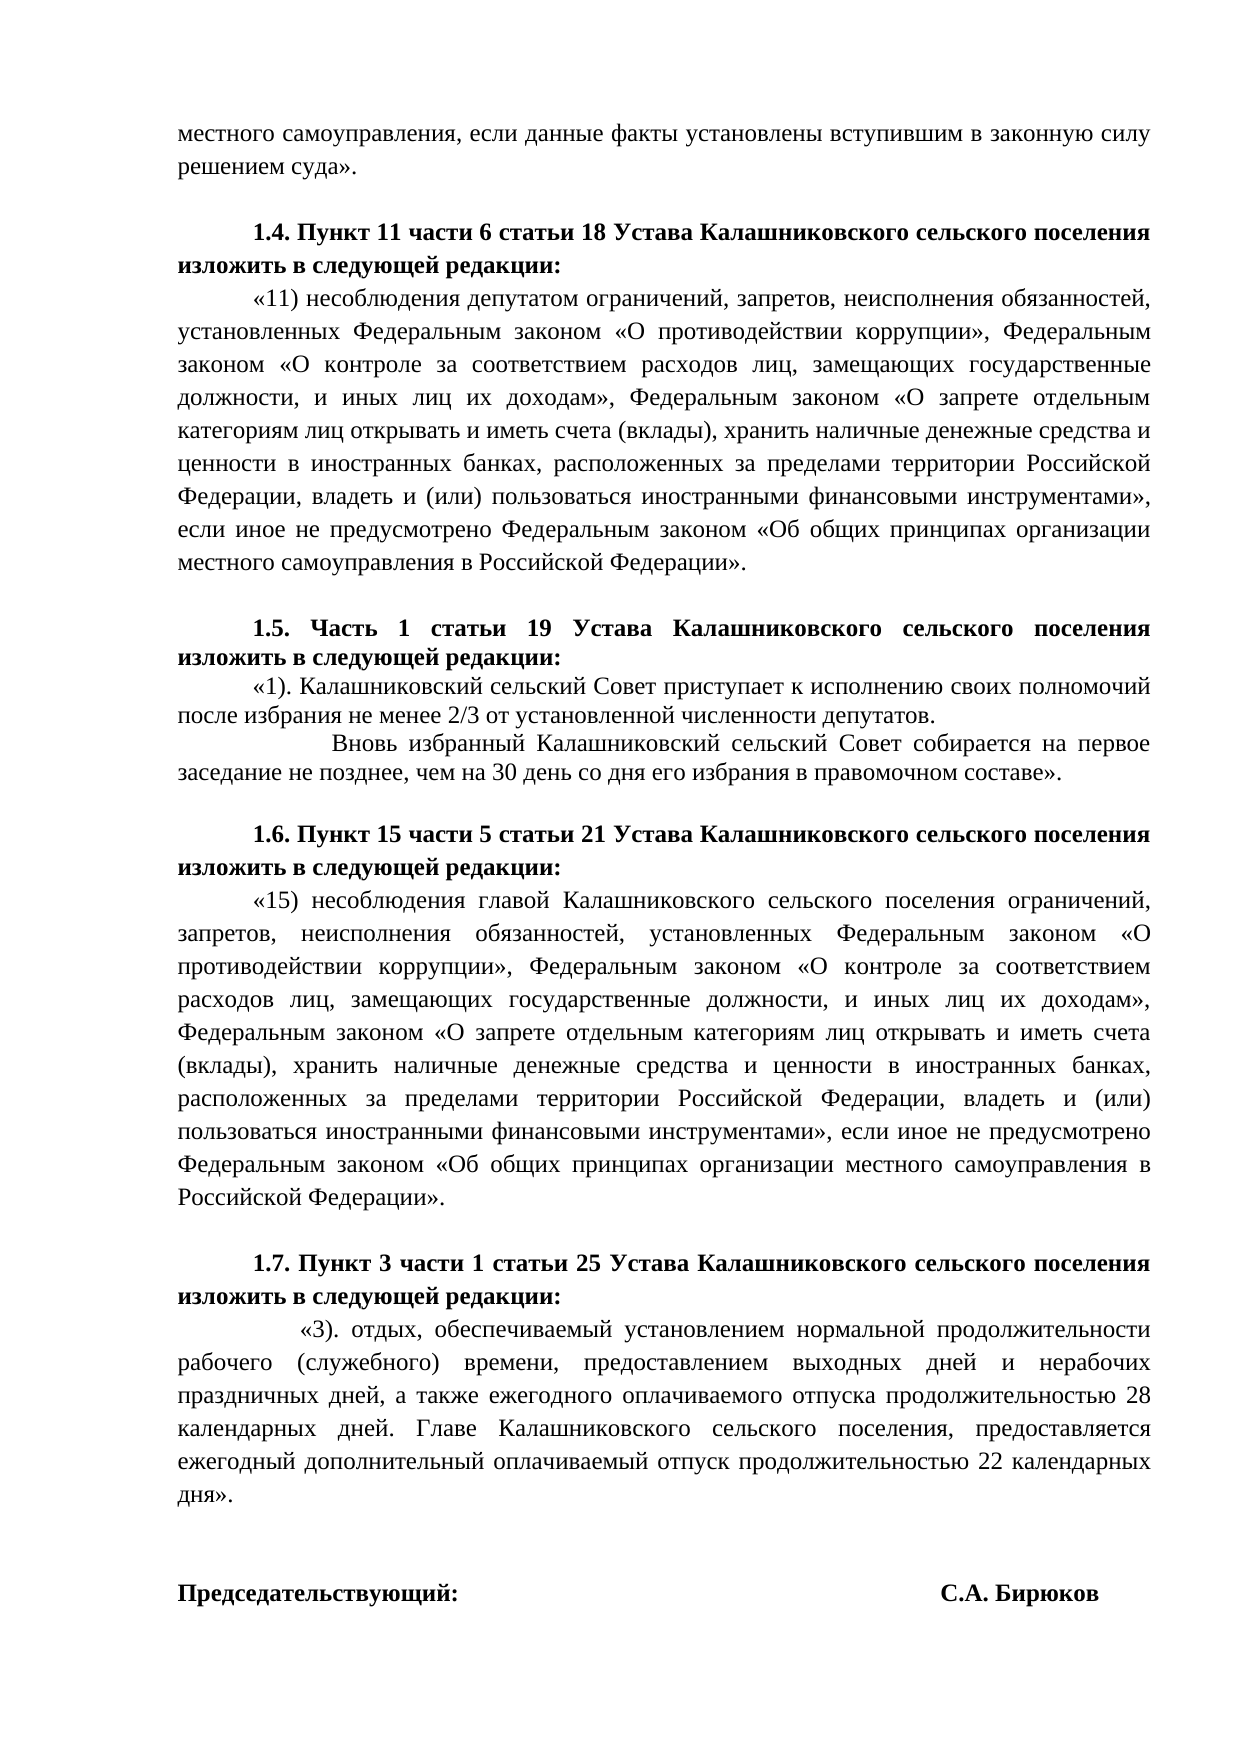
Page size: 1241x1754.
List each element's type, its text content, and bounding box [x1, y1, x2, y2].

text 1.6. Пункт 15 части 5 статьи 21 Устава Калашниковского сельского поселения изложить в следующей редакции: [177, 819, 1152, 881]
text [177, 118, 1152, 180]
text 1.5. Часть 1 статьи 19 Устава Калашниковского сельского поселения изложить в следующей редакции: [177, 613, 1152, 671]
text «3). отдых, обеспечиваемый установлением нормальной продолжительности рабочего (служебного) времени, предоставлением выходных дней и нерабочих праздничных дней, а также ежегодного оплачиваемого отпуска продолжительностью 28 календарных дней. Главе Калашниковского сельского поселения, предоставляется ежегодный дополнительный оплачиваемый отпуск продолжительностью 22 календарных дня». [177, 1314, 1152, 1508]
text «11) несоблюдения депутатом ограничений, запретов, неисполнения обязанностей, установленных Федеральным законом «О противодействии коррупции», Федеральным законом «О контроле за соответствием расходов лиц, замещающих государственные должности, и иных лиц их доходам», Федеральным законом «О запрете отдельным категориям лиц открывать и иметь счета (вклады), хранить наличные денежные средства и ценности в иностранных банках, расположенных за пределами территории Российской Федерации, владеть и (или) пользоваться иностранными финансовыми инструментами», если иное не предусмотрено Федеральным законом «Об общих принципах организации местного самоуправления в Российской Федерации». [177, 283, 1152, 576]
text 1.7. Пункт 3 части 1 статьи 25 Устава Калашниковского сельского поселения изложить в следующей редакции: [177, 1248, 1152, 1310]
text Вновь избранный Калашниковский сельский Совет собирается на первое заседание не позднее, чем на 30 день со дня его избрания в правомочном составе». [177, 728, 1152, 786]
text «15) несоблюдения главой Калашниковского сельского поселения ограничений, запретов, неисполнения обязанностей, установленных Федеральным законом «О противодействии коррупции», Федеральным законом «О контроле за соответствием расходов лиц, замещающих государственные должности, и иных лиц их доходам», Федеральным законом «О запрете отдельным категориям лиц открывать и иметь счета (вклады), хранить наличные денежные средства и ценности в иностранных банках, расположенных за пределами территории Российской Федерации, владеть и (или) пользоваться иностранными финансовыми инструментами», если иное не предусмотрено Федеральным законом «Об общих принципах организации местного самоуправления в Российской Федерации». [177, 885, 1152, 1211]
text 1.4. Пункт 11 части 6 статьи 18 Устава Калашниковского сельского поселения изложить в следующей редакции: [177, 217, 1152, 279]
text Председательствующий: С.А. Бирюков [177, 1578, 1152, 1607]
text «1). Калашниковский сельский Совет приступает к исполнению своих полномочий после избрания не менее 2/3 от установленной численности депутатов. [177, 671, 1152, 728]
